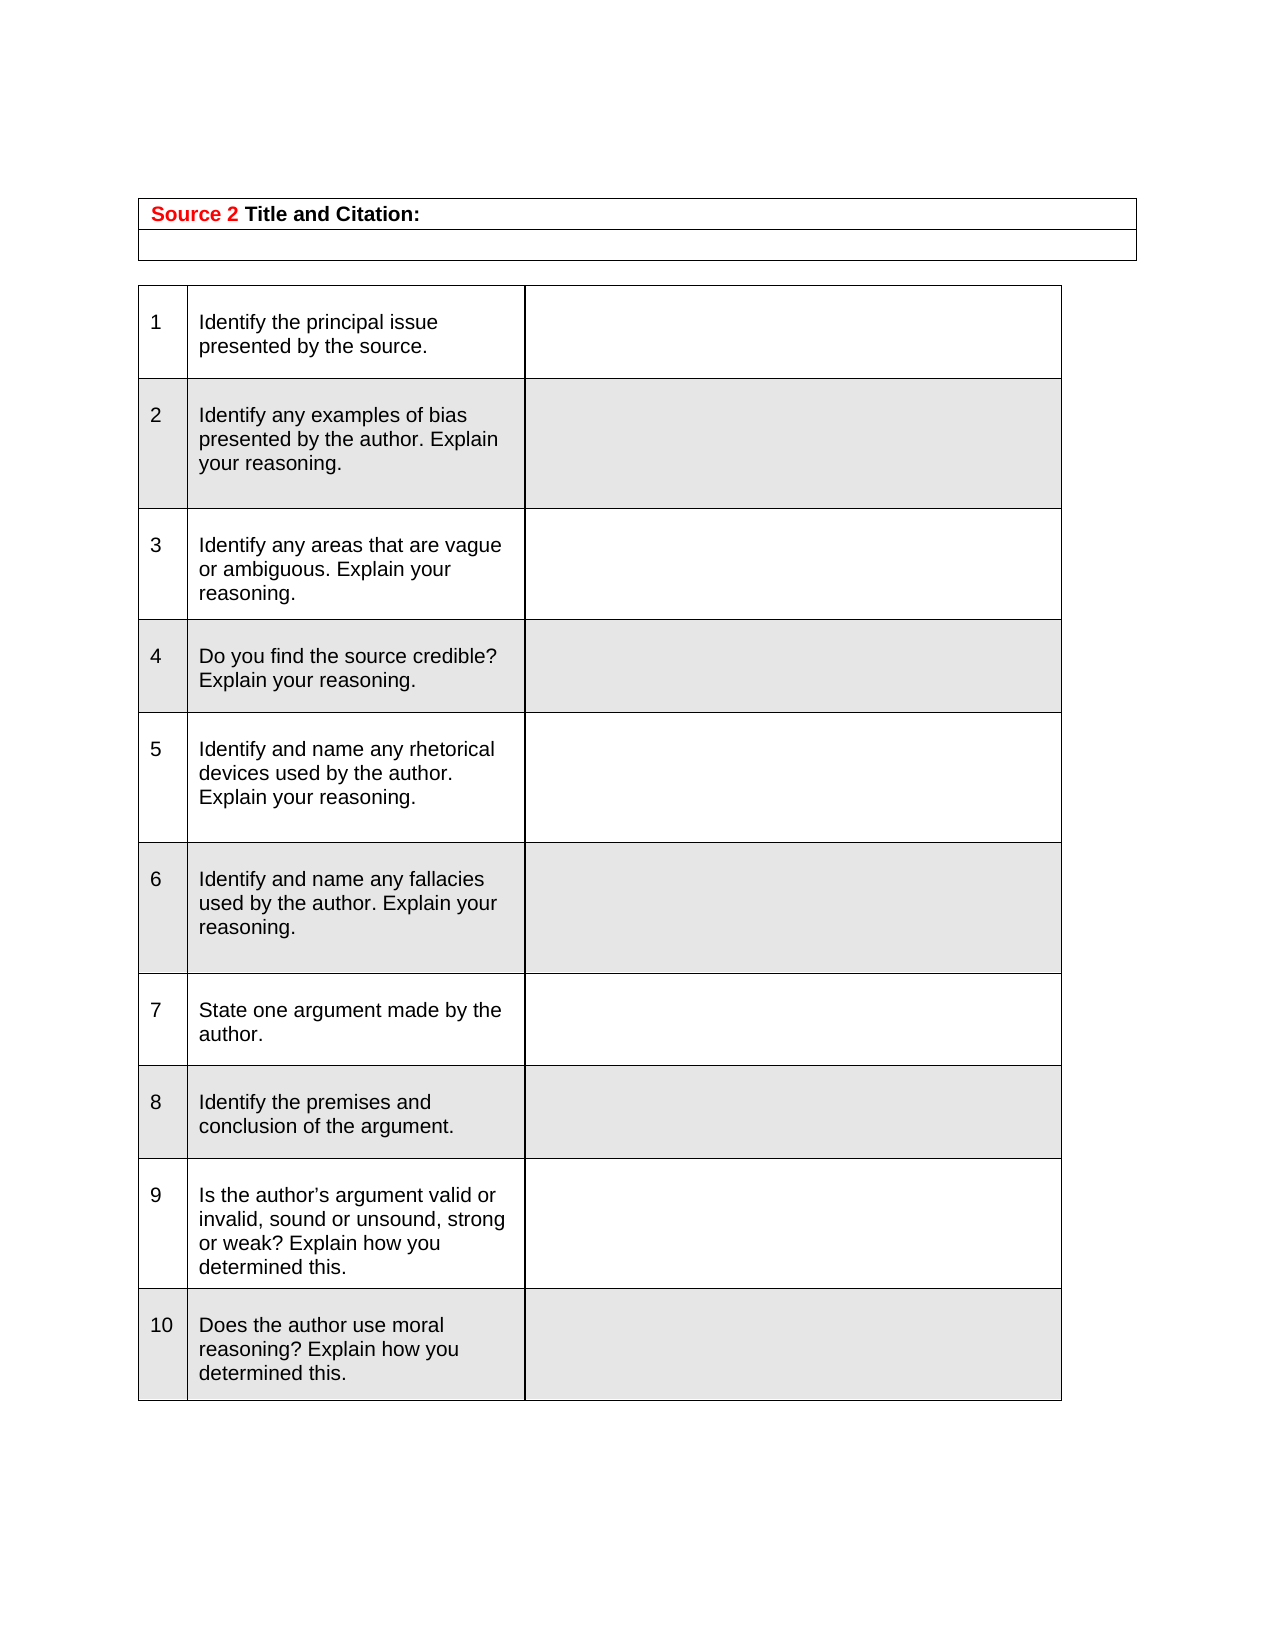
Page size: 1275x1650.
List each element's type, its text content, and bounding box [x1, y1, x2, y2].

table_header Source 2 Title and Citation: [139, 199, 1136, 229]
table_cell 9 [139, 1159, 187, 1288]
table_cell Identify and name any rhetorical devices used by the author. Explain your reasoning. [188, 713, 524, 842]
table_cell Identify any examples of bias presented by the author. Explain your reasoning. [188, 379, 524, 508]
table_cell [526, 974, 1061, 1065]
table_cell 5 [139, 713, 187, 842]
table_cell [526, 843, 1061, 972]
table_cell Do you find the source credible? Explain your reasoning. [188, 620, 524, 712]
table_cell Is the author’s argument valid or invalid, sound or unsound, strong or weak? Explain how you determined this. [188, 1159, 524, 1288]
table_cell Identify the premises and conclusion of the argument. [188, 1066, 524, 1158]
table_cell Identify and name any fallacies used by the author. Explain your reasoning. [188, 843, 524, 972]
table_cell [526, 1159, 1061, 1288]
table_cell [526, 1289, 1061, 1399]
table_header 1 [139, 286, 187, 378]
table_cell 4 [139, 620, 187, 712]
table_header [526, 286, 1061, 378]
table_cell [526, 379, 1061, 508]
table_cell Does the author use moral reasoning? Explain how you determined this. [188, 1289, 524, 1399]
table_cell 7 [139, 974, 187, 1065]
table_cell [526, 1066, 1061, 1158]
table_cell 2 [139, 379, 187, 508]
table_cell State one argument made by the author. [188, 974, 524, 1065]
table_cell [526, 713, 1061, 842]
table_cell 3 [139, 509, 187, 619]
table_cell [139, 230, 1136, 260]
table_cell 10 [139, 1289, 187, 1399]
table_cell 8 [139, 1066, 187, 1158]
table_cell [526, 620, 1061, 712]
table_cell 6 [139, 843, 187, 972]
table_cell [526, 509, 1061, 619]
table_header Identify the principal issue presented by the source. [188, 286, 524, 378]
table_cell Identify any areas that are vague or ambiguous. Explain your reasoning. [188, 509, 524, 619]
